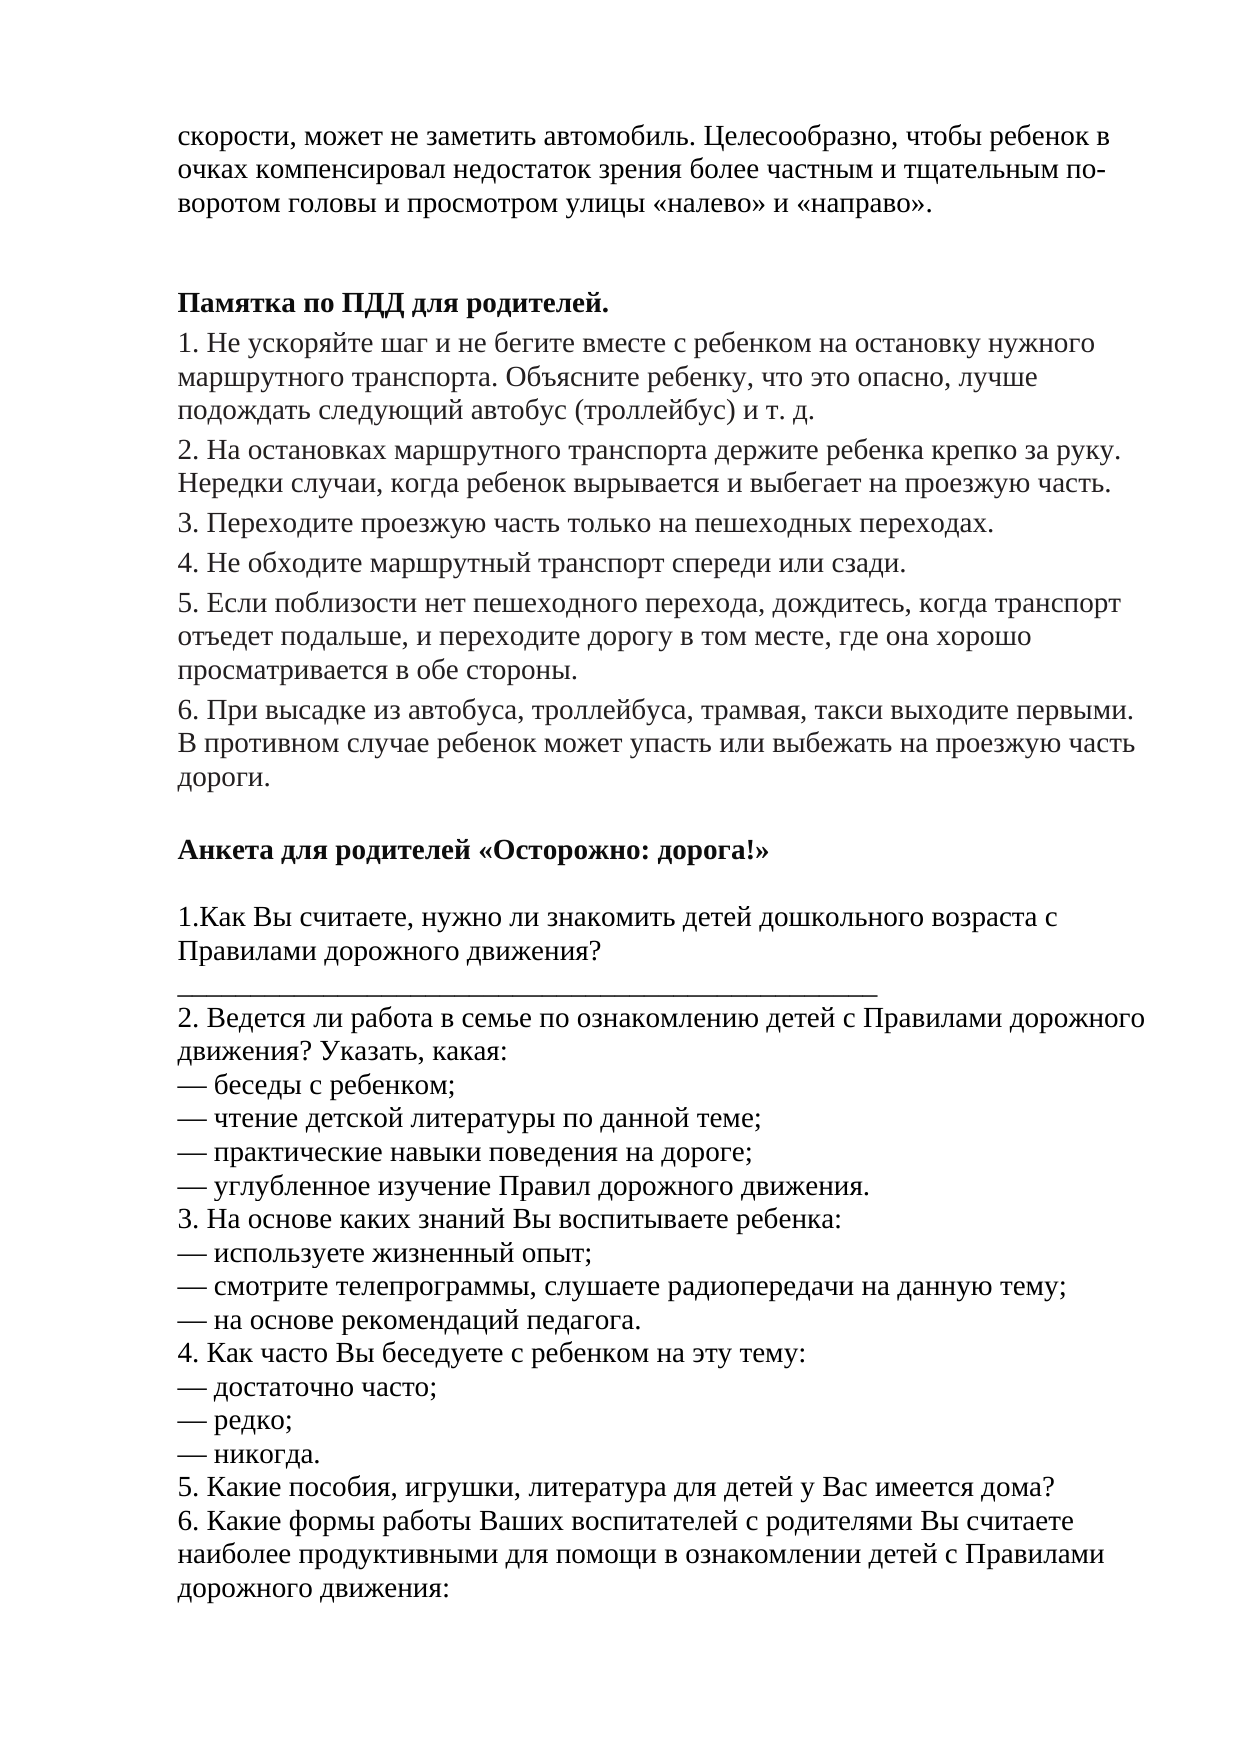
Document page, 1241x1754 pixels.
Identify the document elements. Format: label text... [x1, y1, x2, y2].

text 4. Не обходите маршрутный транспорт спереди или сзади. [177, 545, 1152, 579]
text 3. Переходите проезжую часть только на пешеходных переходах. [177, 505, 1152, 539]
text Памятка по ПДД для родителей. [177, 285, 1152, 319]
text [177, 866, 1152, 1604]
text 2. На остановках маршрутного транспорта держите ребенка крепко за руку. Нередки случаи, когда ребенок вырывается и выбегает на проезжую часть. [177, 432, 1152, 499]
text Анкета для родителей «Осторожно: дорога!» [177, 799, 1152, 866]
text 1. Не ускоряйте шаг и не бегите вместе с ребенком на остановку нужного маршрутного транспорта. Объясните ребенку, что это опасно, лучше подождать следующий автобус (троллейбус) и т. д. [177, 325, 1152, 426]
text 6. При высадке из автобуса, троллейбуса, трамвая, такси выходите первыми. В противном случае ребенок может упасть или выбежать на проезжую часть дороги. [177, 692, 1152, 792]
text 5. Если поблизости нет пешеходного перехода, дождитесь, когда транспорт отъедет подальше, и переходите дорогу в том месте, где она хорошо просматривается в обе стороны. [177, 585, 1152, 686]
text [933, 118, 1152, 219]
